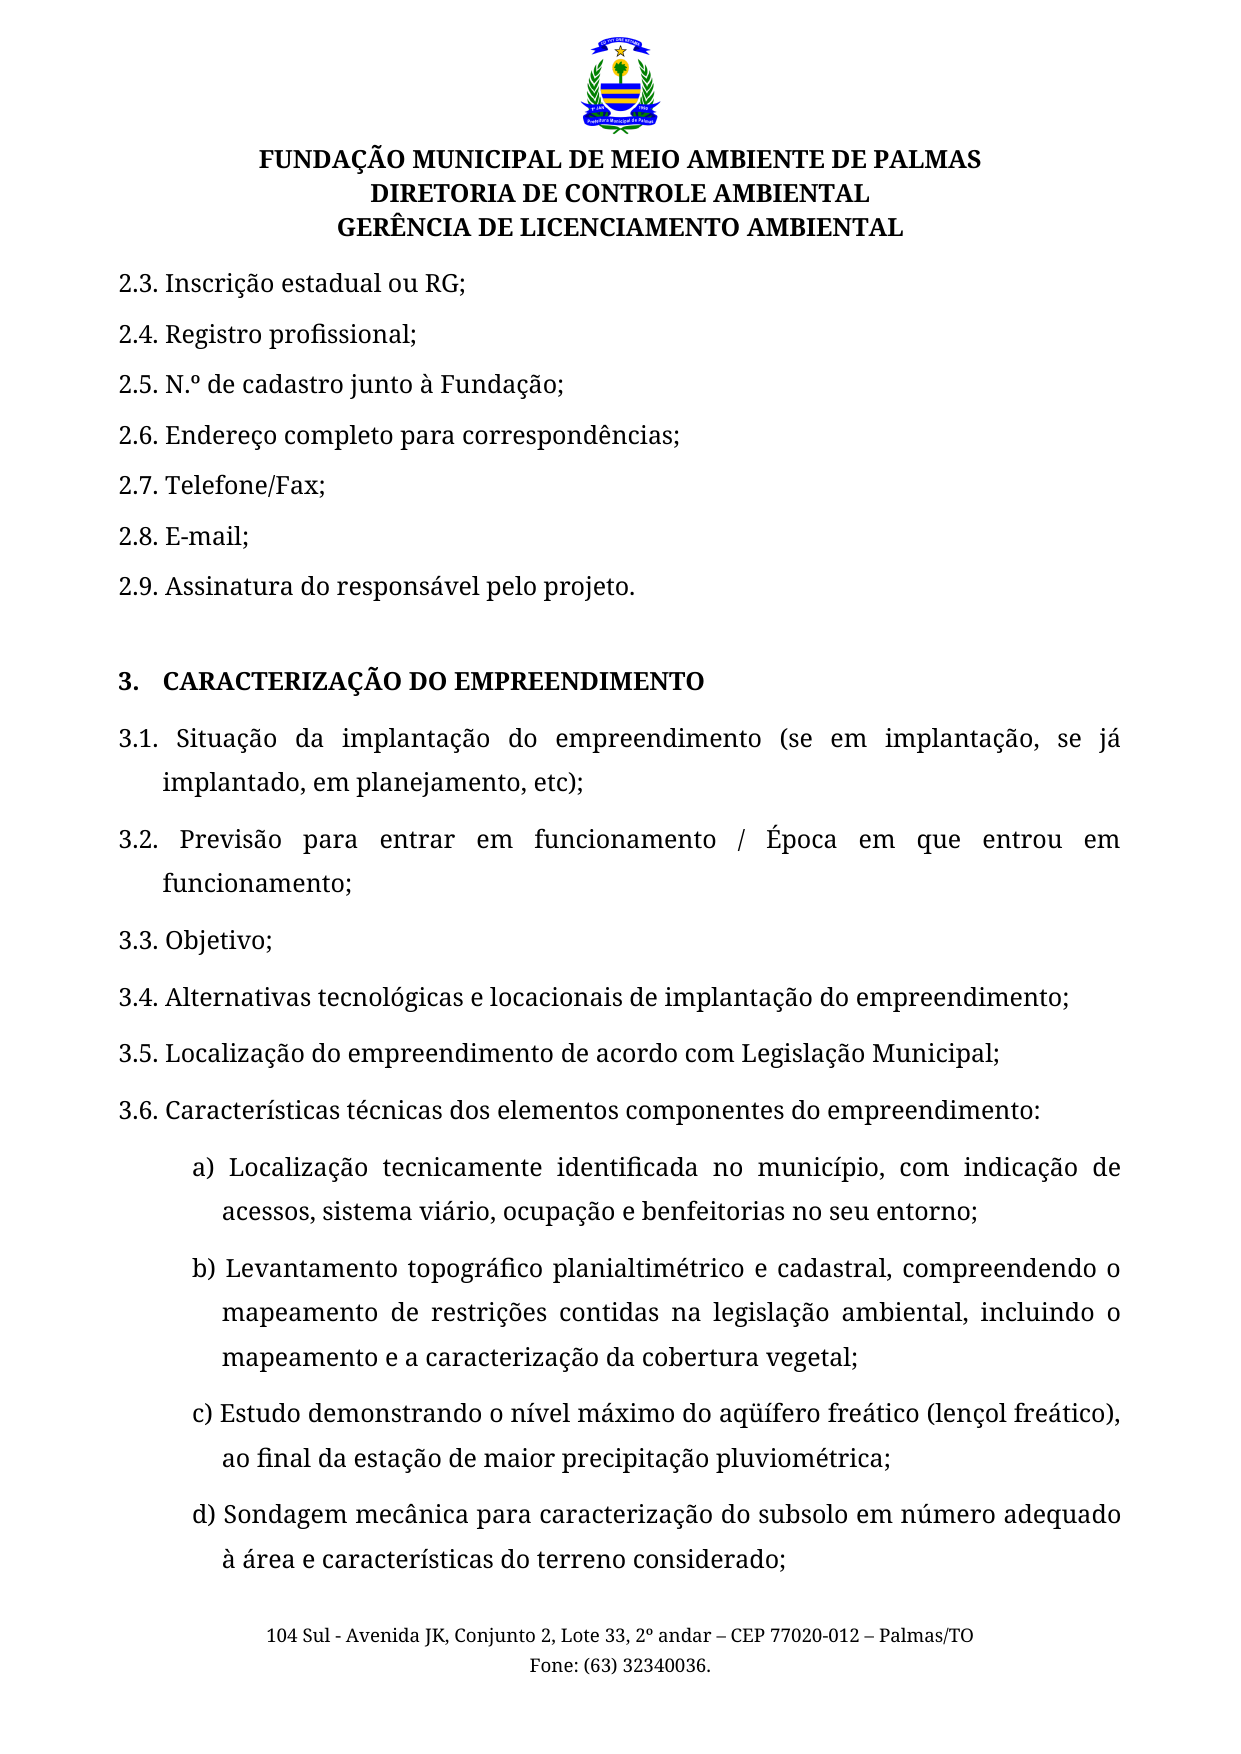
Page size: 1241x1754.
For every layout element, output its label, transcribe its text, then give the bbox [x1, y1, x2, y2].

text c) Estudo demonstrando o nível máximo do aqüífero freático (lençol freático), ao final da estação de maior precipitação pluviométrica; [192, 1396, 1122, 1474]
text 3.2. Previsão para entrar em funcionamento / Época em que entrou em funcionamento; [118, 822, 1122, 900]
text 2.5. N.º de cadastro junto à Fundação; [118, 367, 1122, 401]
text 2.4. Registro profissional; [118, 316, 1122, 350]
text CARACTERIZAÇÃO DO EMPREENDIMENTO [118, 664, 1122, 698]
text b) Levantamento topográfico planialtimétrico e cadastral, compreendendo o mapeamento de restrições contidas na legislação ambiental, incluindo o mapeamento e a caracterização da cobertura vegetal; [192, 1251, 1122, 1373]
text 3.5. Localização do empreendimento de acordo com Legislação Municipal; [118, 1036, 1122, 1070]
text 2.8. E-mail; [118, 518, 1122, 552]
text 3.6. Características técnicas dos elementos componentes do empreendimento: [118, 1093, 1122, 1127]
text 2.7. Telefone/Fax; [118, 468, 1122, 502]
text 2.9. Assinatura do responsável pelo projeto. [118, 569, 1122, 603]
text 3.1. Situação da implantação do empreendimento (se em implantação, se já implantado, em planejamento, etc); [118, 721, 1122, 799]
text 3.3. Objetivo; [118, 923, 1122, 957]
text 2.6. Endereço completo para correspondências; [118, 417, 1122, 451]
text d) Sondagem mecânica para caracterização do subsolo em número adequado à área e características do terreno considerado; [192, 1497, 1122, 1575]
text 3.4. Alternativas tecnológicas e locacionais de implantação do empreendimento; [118, 979, 1122, 1013]
picture [564, 29, 677, 142]
text 2.3. Inscrição estadual ou RG; [118, 266, 1122, 300]
text a) Localização tecnicamente identificada no município, com indicação de acessos, sistema viário, ocupação e benfeitorias no seu entorno; [192, 1150, 1122, 1228]
